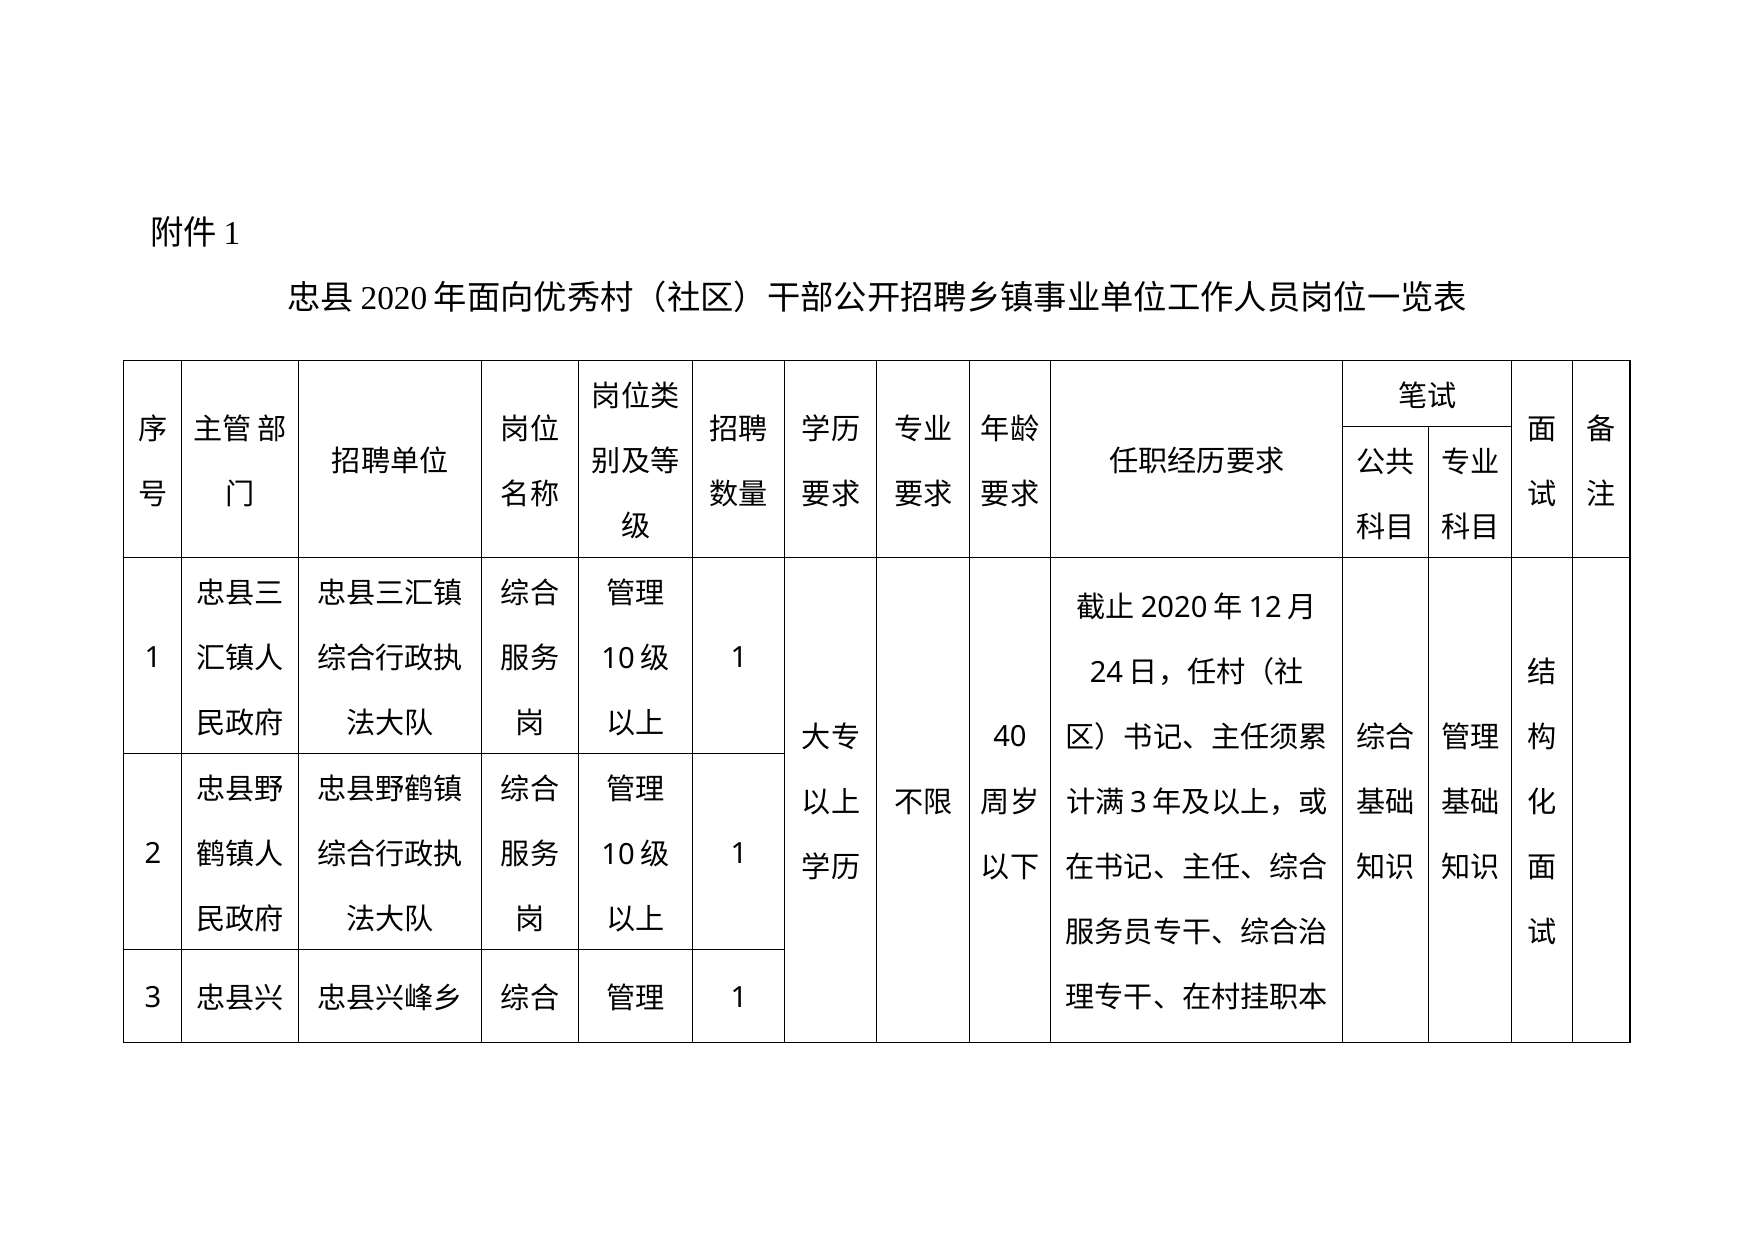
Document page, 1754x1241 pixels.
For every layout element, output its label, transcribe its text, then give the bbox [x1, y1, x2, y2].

table_cell 结构化面试 [1512, 558, 1572, 1042]
table_cell 3 [124, 950, 181, 1042]
table_cell 综合服务岗 [482, 754, 578, 949]
table_cell [1573, 558, 1629, 1042]
table_cell 1 [124, 558, 181, 753]
table_header 序号 [124, 361, 181, 557]
table_header 学历要求 [785, 361, 876, 557]
table_header 面试 [1512, 361, 1572, 557]
table_cell 管理10级以上 [579, 558, 692, 753]
table_cell 忠县野鹤镇人民政府 [182, 754, 298, 949]
table_cell 综合服务岗 [482, 950, 578, 1042]
table_header 招聘单位 [299, 361, 481, 557]
table_cell 1 [693, 950, 784, 1042]
table_header 笔试 [1343, 361, 1511, 426]
table_cell 专业科目 [1429, 427, 1511, 557]
table_cell 2 [124, 754, 181, 949]
text 附件1 [150, 198, 1604, 263]
table_cell 管理10级以上 [579, 754, 692, 949]
table_cell 大专以上学历 [785, 558, 876, 1042]
table_cell 忠县兴峰乡文化服务中心 [299, 950, 481, 1042]
table_cell 不限 [877, 558, 969, 1042]
table_cell 40周岁以下 [970, 558, 1050, 1042]
table_header 任职经历要求 [1051, 361, 1342, 557]
table_cell 管理基础知识 [1429, 558, 1511, 1042]
table_header 招聘 数量 [693, 361, 784, 557]
table_cell 1 [693, 754, 784, 949]
table_header 岗位名称 [482, 361, 578, 557]
table_cell 综合服务岗 [482, 558, 578, 753]
table_cell 综合基础知识 [1343, 558, 1428, 1042]
table_header 备注 [1573, 361, 1629, 557]
text 忠县2020年面向优秀村（社区）干部公开招聘乡镇事业单位工作人员岗位一览表 [150, 263, 1604, 328]
table_cell 截止2020年12月24日，任村（社区）书记、主任须累计满3年及以上，或在书记、主任、综合服务员专干、综合治理专干、在村挂职本土人才岗位累计满5年及以上。 [1051, 558, 1342, 1042]
table_cell 忠县野鹤镇综合行政执法大队 [299, 754, 481, 949]
table_cell 忠县兴峰乡人民政府 [182, 950, 298, 1042]
table_header 主管 部门 [182, 361, 298, 557]
table_cell 管理10级以上 [579, 950, 692, 1042]
table_cell 公共科目 [1343, 427, 1428, 557]
table_header 年龄要求 [970, 361, 1050, 557]
table_header 专业 要求 [877, 361, 969, 557]
table_cell 1 [693, 558, 784, 753]
table_header 岗位类别及等级 [579, 361, 692, 557]
table_cell 忠县三汇镇综合行政执法大队 [299, 558, 481, 753]
table_cell 忠县三汇镇人民政府 [182, 558, 298, 753]
